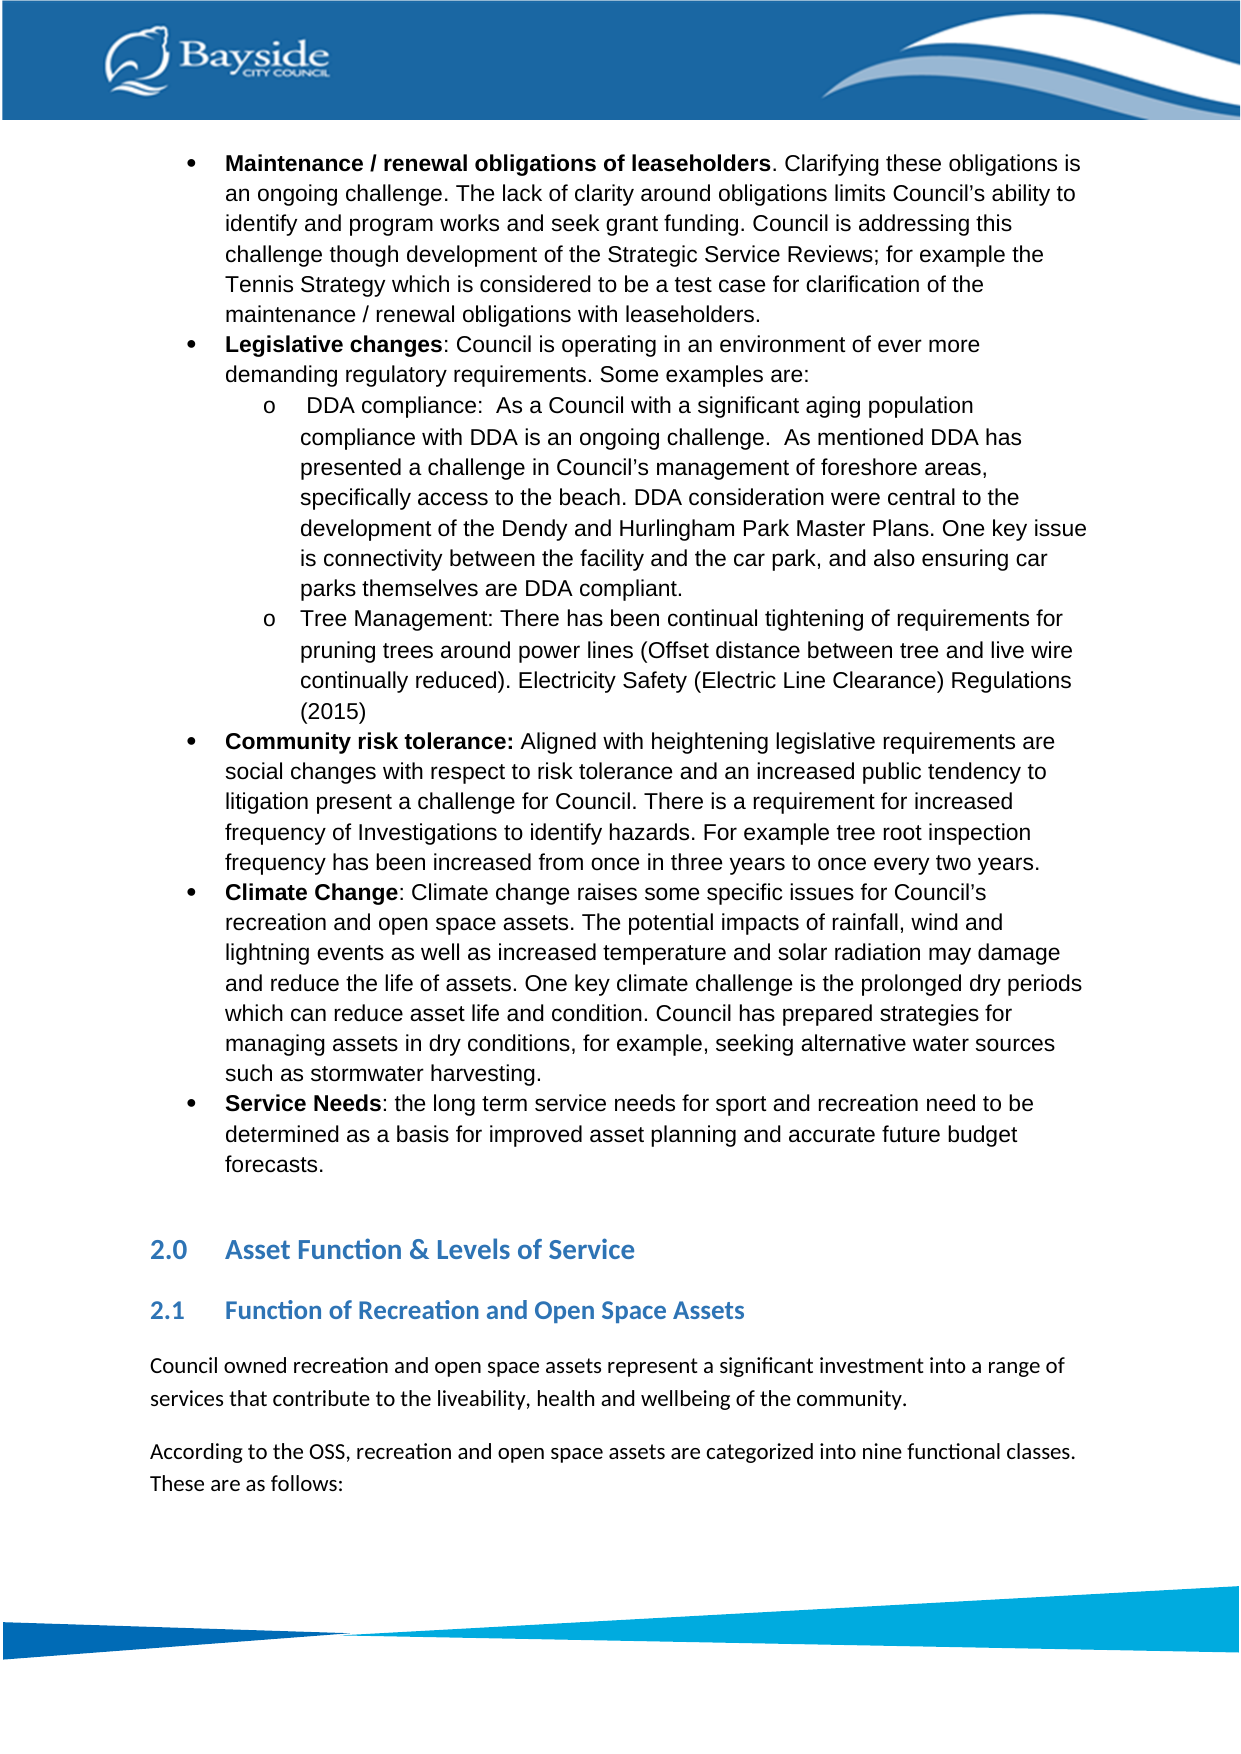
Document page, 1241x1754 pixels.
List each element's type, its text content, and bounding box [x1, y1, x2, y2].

list Maintenance / renewal obligations of leaseholders. Clarifying these obligations is an ongoing challenge. The lack of clarity around obligations limits Council’s ability to identify and program works and seek grant funding. Council is addressing this challenge though development of the Strategic Service Reviews; for example the Tennis Strategy which is considered to be a test case for clarification of the maintenance / renewal obligations with leaseholders. [187, 150, 1090, 327]
subtitle 2.0 Asset Function & Levels of Service [150, 1231, 1090, 1267]
list DDA compliance: As a Council with a significant aging population compliance with DDA is an ongoing challenge. As mentioned DDA has presented a challenge in Council’s management of foreshore areas, specifically access to the beach. DDA consideration were central to the development of the Dendy and Hurlingham Park Master Plans. One key issue is connectivity between the facility and the car park, and also ensuring car parks themselves are DDA compliant. [262, 392, 1090, 601]
list Service Needs: the long term service needs for sport and recreation need to be determined as a basis for improved asset planning and accurate future budget forecasts. [187, 1090, 1090, 1177]
list Community risk tolerance: Aligned with heightening legislative requirements are social changes with respect to risk tolerance and an increased public tendency to litigation present a challenge for Council. There is a requirement for increased frequency of Investigations to identify hazards. For example tree root inspection frequency has been increased from once in three years to once every two years. [187, 728, 1090, 875]
text According to the OSS, recreation and open space assets are categorized into nine functional classes. These are as follows: [150, 1437, 1090, 1497]
subtitle 2.1 Function of Recreation and Open Space Assets [150, 1293, 1090, 1326]
list Tree Management: There has been continual tightening of requirements for pruning trees around power lines (Offset distance between tree and live wire continually reduced). Electricity Safety (Electric Line Clearance) Regulations (2015) [262, 605, 1090, 724]
list Legislative changes: Council is operating in an environment of ever more demanding regulatory requirements. Some examples are: [187, 331, 1090, 388]
list Climate Change: Climate change raises some specific issues for Council’s recreation and open space assets. The potential impacts of rainfall, wind and lightning events as well as increased temperature and solar radiation may damage and reduce the life of assets. One key climate challenge is the prolonged dry periods which can reduce asset life and condition. Council has prepared strategies for managing assets in dry conditions, for example, seeking alternative water sources such as stormwater harvesting. [187, 879, 1090, 1087]
text Council owned recreation and open space assets represent a significant investment into a range of services that contribute to the liveability, health and wellbeing of the community. [150, 1352, 1090, 1412]
picture [2, 0, 1241, 120]
